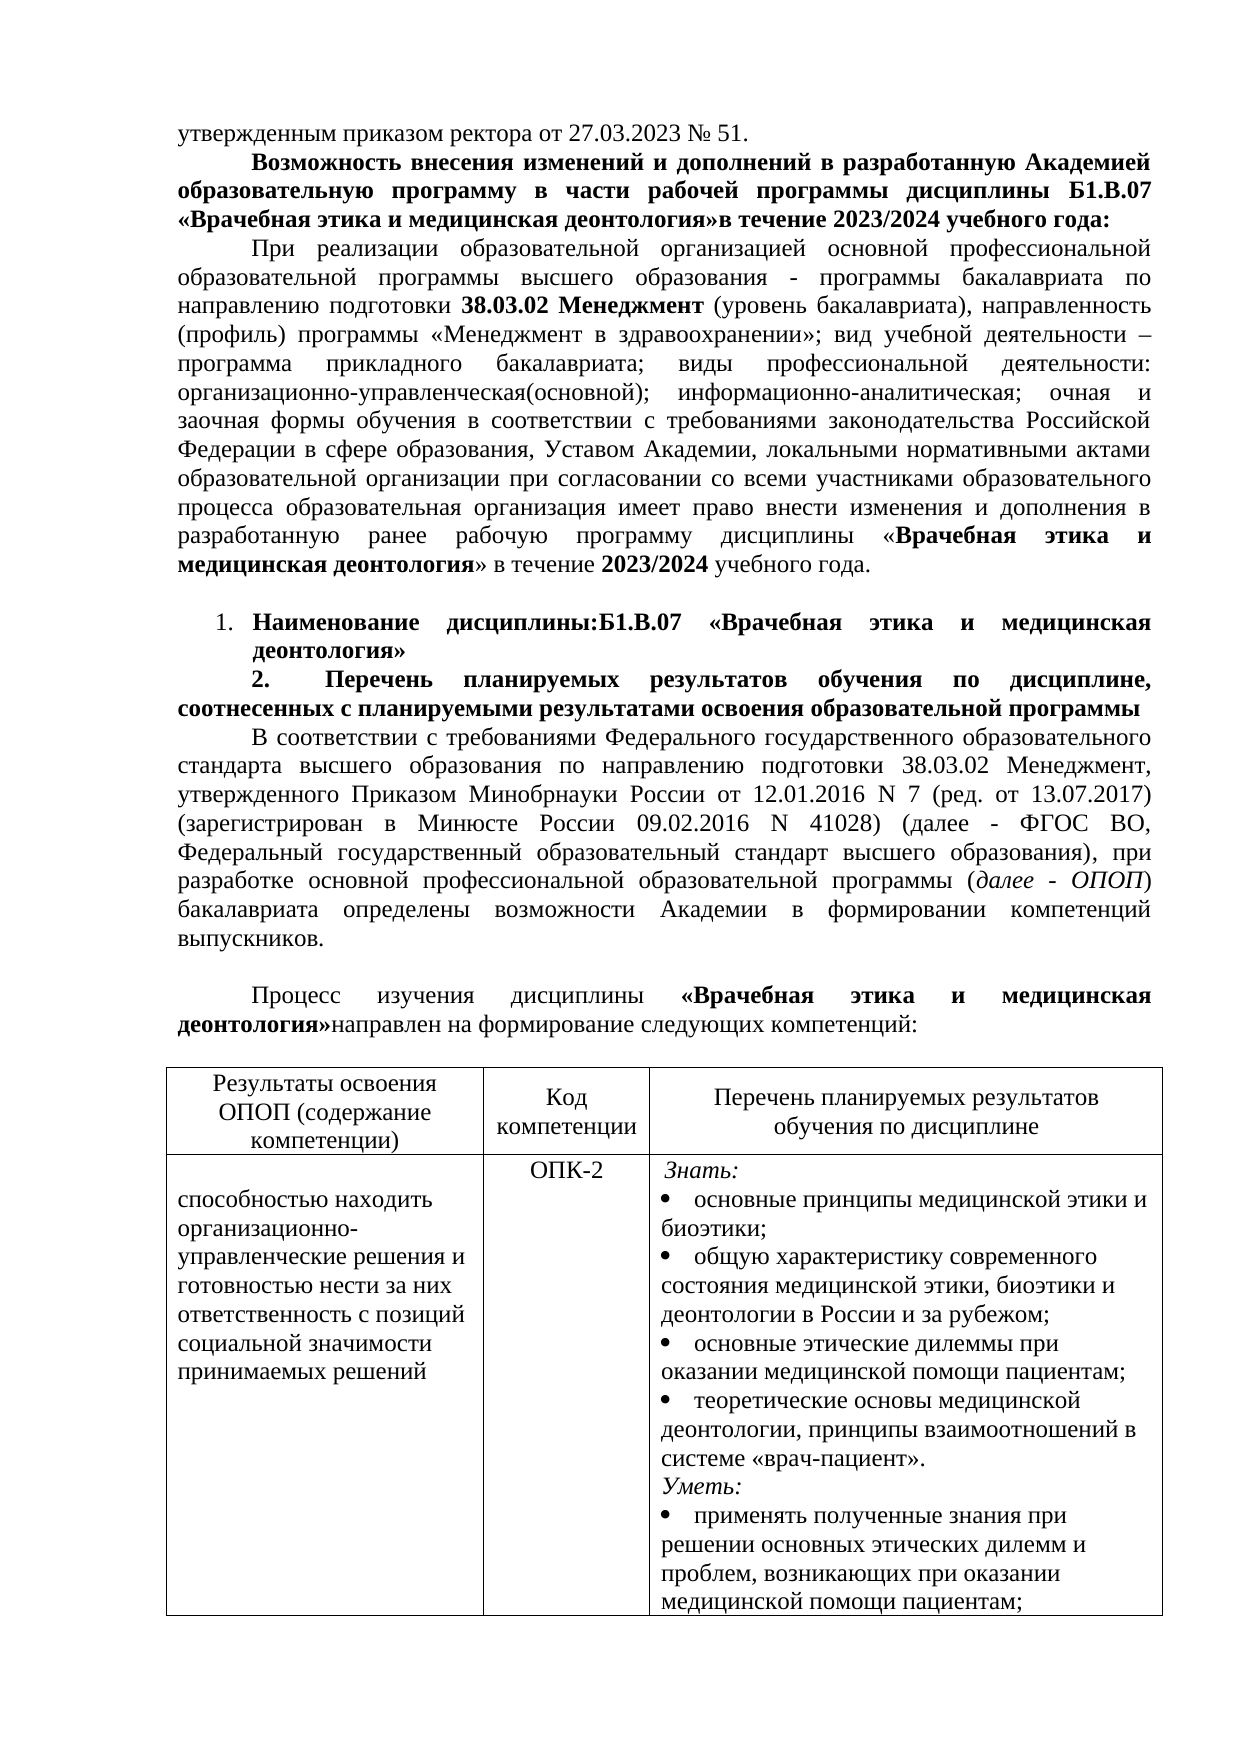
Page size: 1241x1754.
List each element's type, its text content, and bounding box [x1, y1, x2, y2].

list Перечень планируемых результатов обучения по дисциплине, соотнесенных с планируемыми результатами освоения образовательной программы [177, 664, 1152, 722]
text Возможность внесения изменений и дополнений в разработанную Академией образовательную программу в части рабочей программы дисциплины Б1.В.07 «Врачебная этика и медицинская деонтология»в течение 2023/2024 учебного года: [177, 147, 1152, 233]
text Процесс изучения дисциплины «Врачебная этика и медицинская деонтология»направлен на формирование следующих компетенций: [177, 981, 1152, 1038]
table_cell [650, 1155, 1162, 1615]
text В соответствии с требованиями Федерального государственного образовательного стандарта высшего образования по направлению подготовки 38.03.02 Менеджмент, утвержденного Приказом Минобрнауки России от 12.01.2016 N 7 (ред. от 13.07.2017) (зарегистрирован в Минюсте России 09.02.2016 N 41028) (далее - ФГОС ВО, Федеральный государственный образовательный стандарт высшего образования), при разработке основной профессиональной образовательной программы (далее - ОПОП) бакалавриата определены возможности Академии в формировании компетенций выпускников. [177, 722, 1152, 952]
table_header Результаты освоения ОПОП (содержание компетенции) [167, 1068, 483, 1154]
table_cell ОПК-2 [484, 1155, 649, 1615]
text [177, 118, 1152, 147]
table_header Код компетенции [484, 1068, 649, 1154]
table_header Перечень планируемых результатов обучения по дисциплине [650, 1068, 1162, 1154]
list Наименование дисциплины:Б1.В.07 «Врачебная этика и медицинская деонтология» [215, 607, 1152, 664]
text При реализации образовательной организацией основной профессиональной образовательной программы высшего образования - программы бакалавриата по направлению подготовки 38.03.02 Менеджмент (уровень бакалавриата), направленность (профиль) программы «Менеджмент в здравоохранении»; вид учебной деятельности – программа прикладного бакалавриата; виды профессиональной деятельности: организационно-управленческая(основной); информационно-аналитическая; очная и заочная формы обучения в соответствии с требованиями законодательства Российской Федерации в сфере образования, Уставом Академии, локальными нормативными актами образовательной организации при согласовании со всеми участниками образовательного процесса образовательная организация имеет право внести изменения и дополнения в разработанную ранее рабочую программу дисциплины «Врачебная этика и медицинская деонтология» в течение 2023/2024 учебного года. [177, 233, 1152, 578]
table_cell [167, 1155, 483, 1615]
